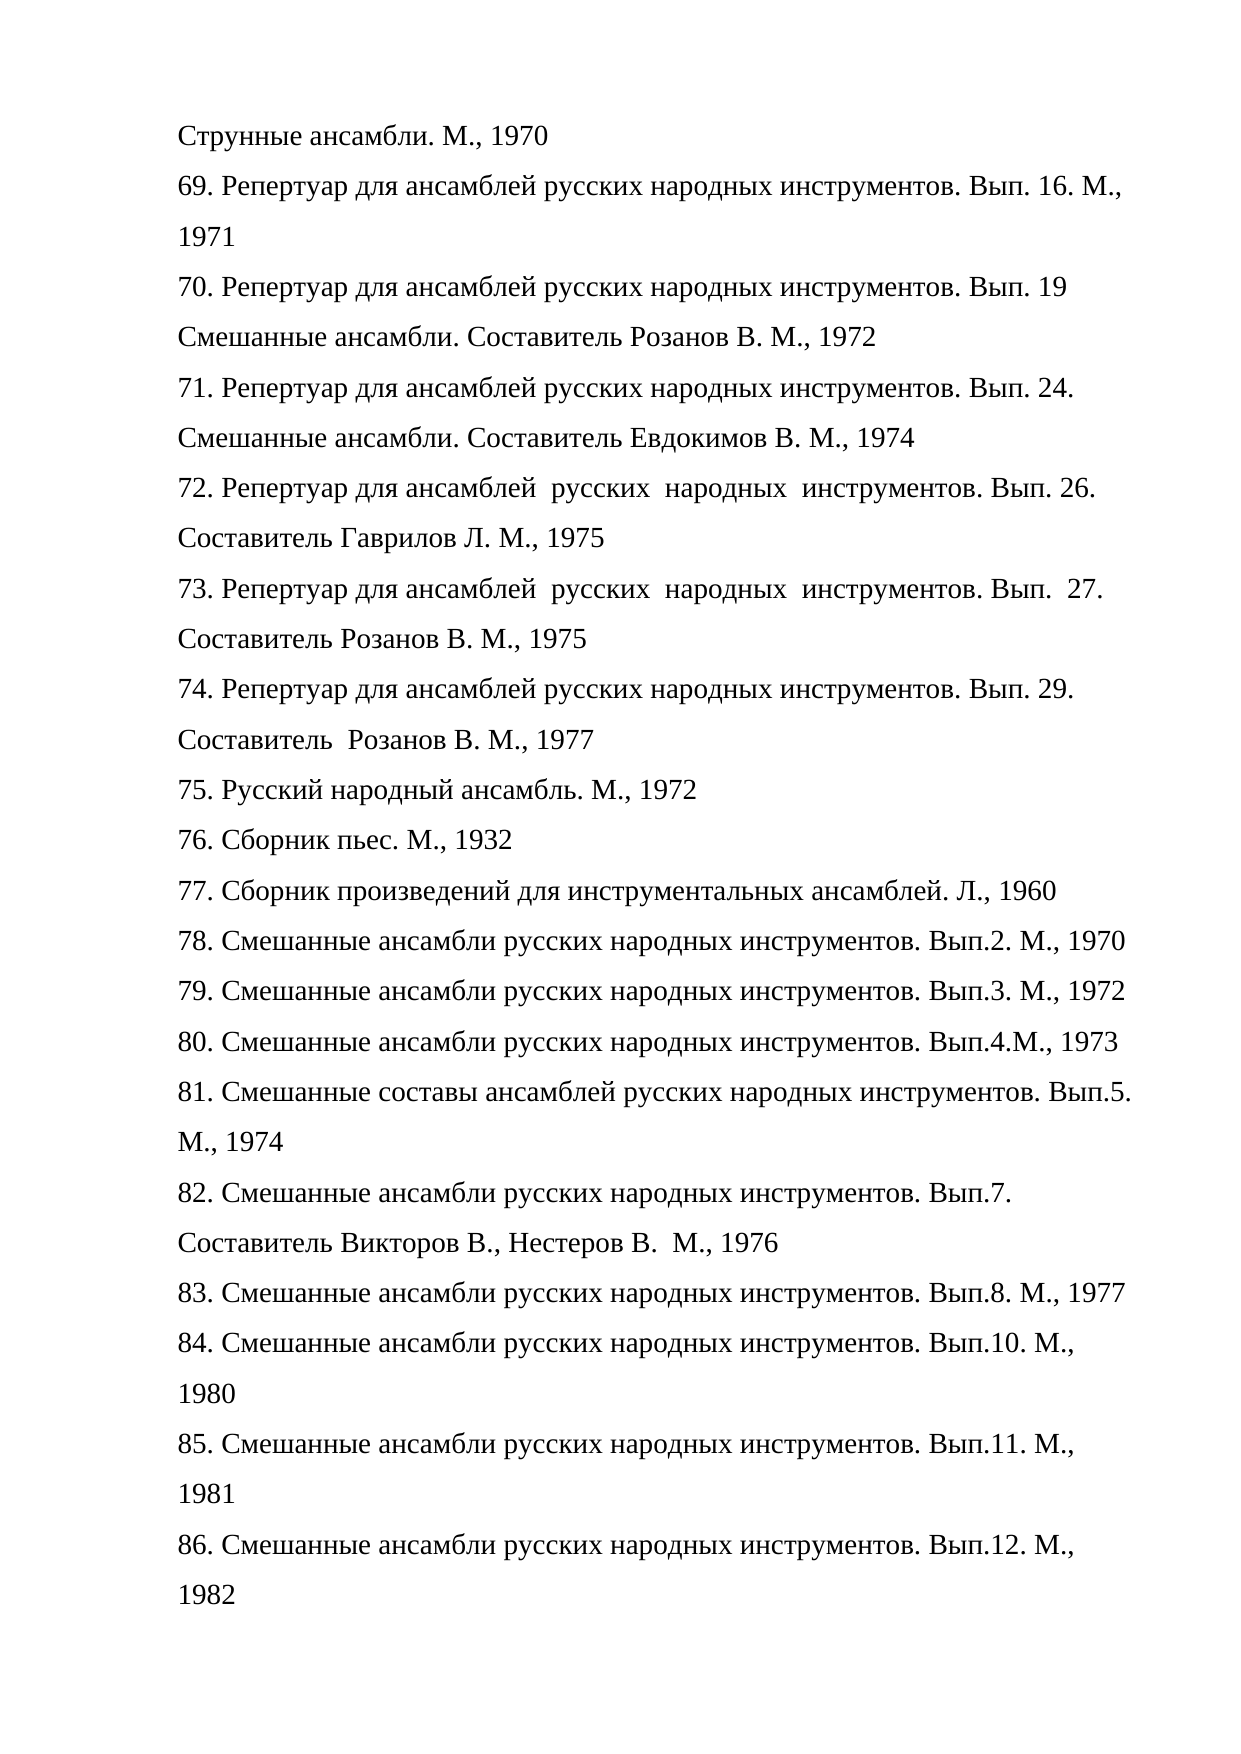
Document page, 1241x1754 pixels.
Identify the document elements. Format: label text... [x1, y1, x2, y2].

text 82. Смешанные ансамбли русских народных инструментов. Вып.7. [177, 1175, 1152, 1208]
text 72. Репертуар для ансамблей русских народных инструментов. Вып. 26. [177, 470, 1152, 504]
text 86. Смешанные ансамбли русских народных инструментов. Вып.12. М., [177, 1527, 1152, 1560]
text 1971 [177, 219, 1152, 252]
text Составитель Розанов В. М., 1975 [177, 621, 1152, 655]
text 69. Репертуар для ансамблей русских народных инструментов. Вып. 16. М., [177, 168, 1152, 202]
text 1981 [177, 1477, 1152, 1510]
text 84. Смешанные ансамбли русских народных инструментов. Вып.10. М., [177, 1326, 1152, 1359]
text 1982 [177, 1577, 1152, 1611]
text 1980 [177, 1376, 1152, 1409]
text Смешанные ансамбли. Составитель Евдокимов В. М., 1974 [177, 420, 1152, 453]
text Составитель Розанов В. М., 1977 [177, 722, 1152, 755]
text 74. Репертуар для ансамблей русских народных инструментов. Вып. 29. [177, 672, 1152, 705]
text 70. Репертуар для ансамблей русских народных инструментов. Вып. 19 [177, 269, 1152, 303]
text 85. Смешанные ансамбли русских народных инструментов. Вып.11. М., [177, 1426, 1152, 1460]
text 73. Репертуар для ансамблей русских народных инструментов. Вып. 27. [177, 571, 1152, 604]
text 78. Смешанные ансамбли русских народных инструментов. Вып.2. М., 1970 [177, 923, 1152, 957]
text Смешанные ансамбли. Составитель Розанов В. М., 1972 [177, 319, 1152, 353]
text 80. Смешанные ансамбли русских народных инструментов. Вып.4.М., 1973 [177, 1024, 1152, 1057]
text Составитель Викторов В., Нестеров В. М., 1976 [177, 1225, 1152, 1258]
text 81. Смешанные составы ансамблей русских народных инструментов. Вып.5. [177, 1074, 1152, 1108]
text 71. Репертуар для ансамблей русских народных инструментов. Вып. 24. [177, 370, 1152, 403]
text Составитель Гаврилов Л. М., 1975 [177, 521, 1152, 554]
text М., 1974 [177, 1124, 1152, 1158]
text 76. Сборник пьес. М., 1932 [177, 822, 1152, 856]
text 83. Смешанные ансамбли русских народных инструментов. Вып.8. М., 1977 [177, 1275, 1152, 1309]
text Струнные ансамбли. М., 1970 [177, 118, 1152, 152]
text 79. Смешанные ансамбли русских народных инструментов. Вып.3. М., 1972 [177, 973, 1152, 1007]
text 77. Сборник произведений для инструментальных ансамблей. Л., 1960 [177, 873, 1152, 906]
text 75. Русский народный ансамбль. М., 1972 [177, 772, 1152, 806]
